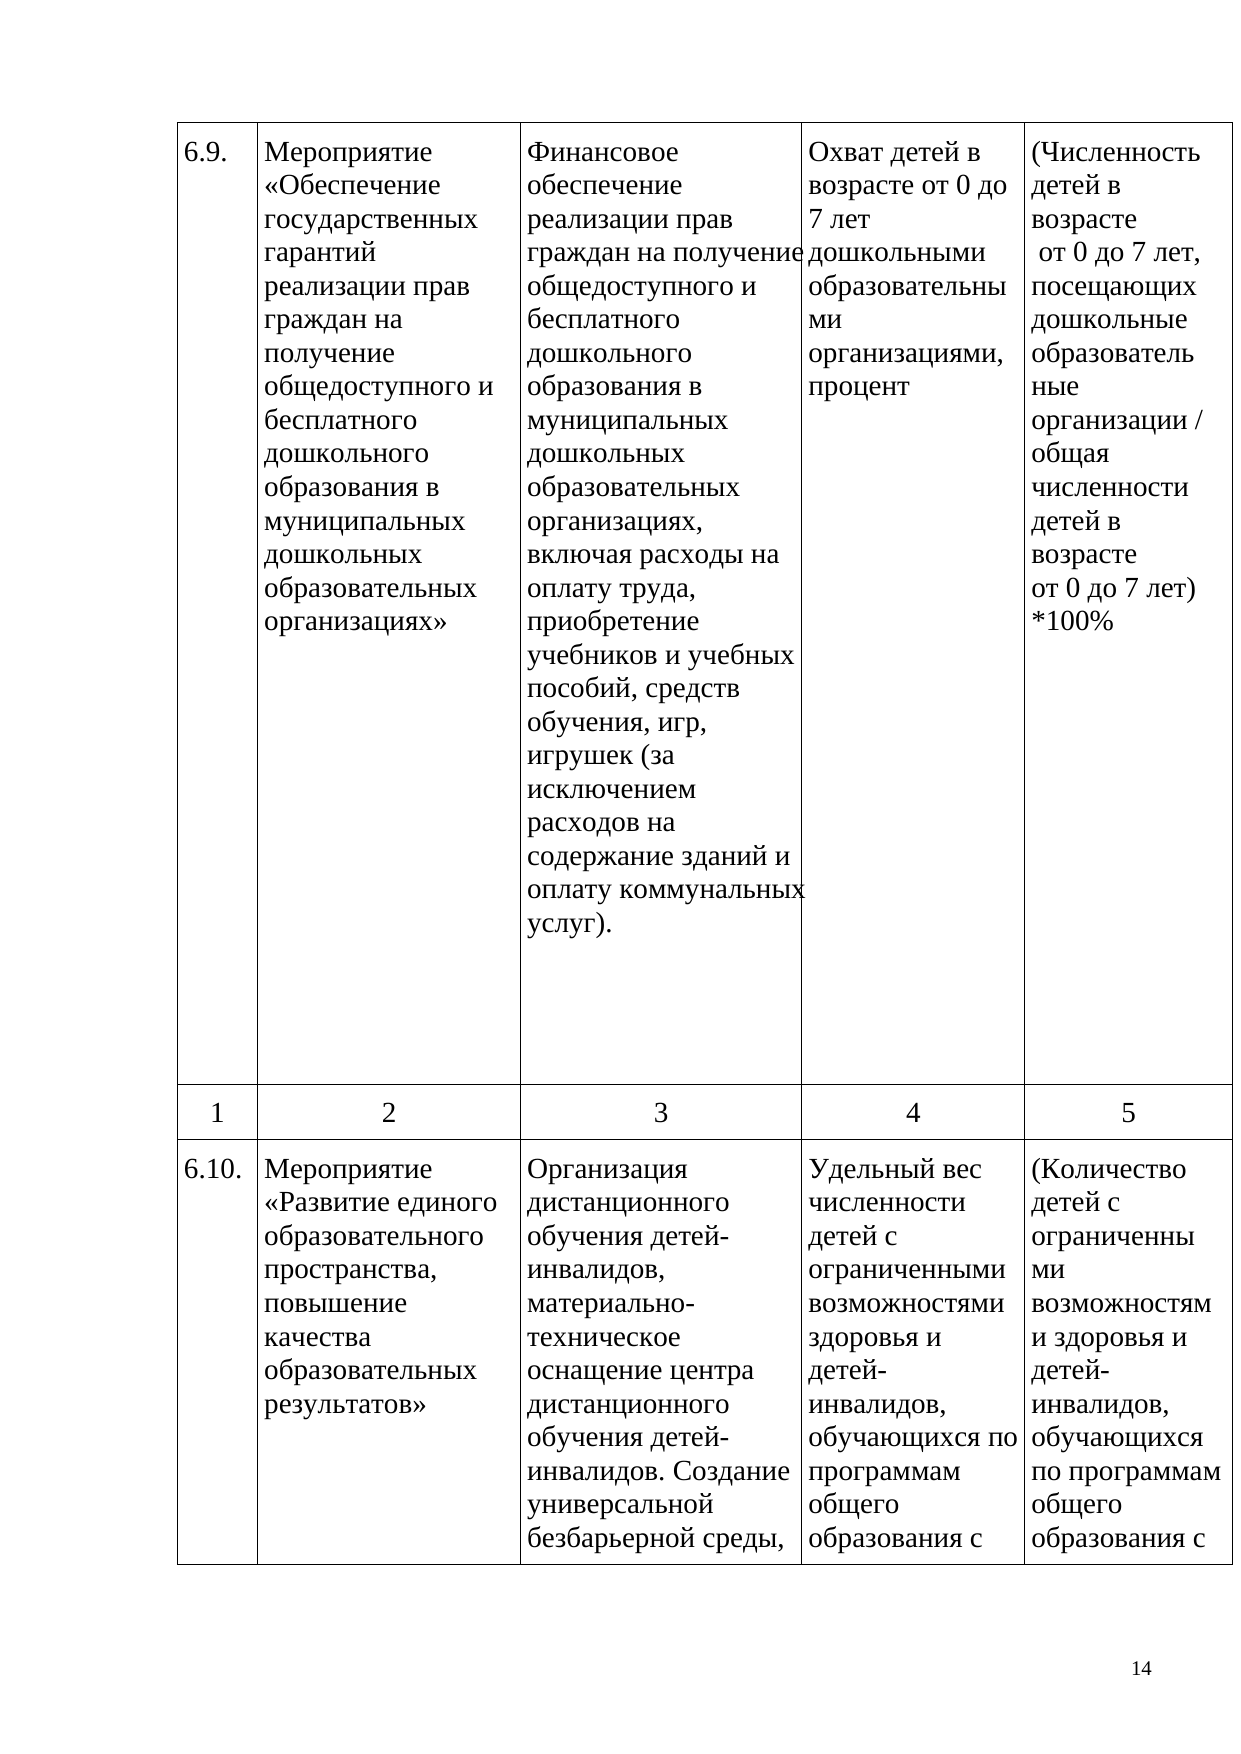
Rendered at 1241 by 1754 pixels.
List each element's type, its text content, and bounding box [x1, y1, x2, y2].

table_cell 3 [521, 1085, 801, 1139]
table_cell 1 [178, 1085, 257, 1139]
table_cell Финансовое обеспечение реализации прав граждан на получение общедоступного и бесплатного дошкольного образования в муниципальных дошкольных образовательных организациях, включая расходы на оплату труда, приобретение учебников и учебных пособий, средств обучения, игр, игрушек (за исключением расходов на содержание зданий и оплату коммунальных услуг). [521, 123, 801, 1083]
table_cell Охват детей в возрасте от 0 до 7 лет дошкольными образовательными организациями, процент [802, 123, 1024, 1083]
table_cell Мероприятие «Обеспечение государственных гарантий реализации прав граждан на получение общедоступного и бесплатного дошкольного образования в муниципальных дошкольных образовательных организациях» [258, 123, 520, 1083]
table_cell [521, 1140, 801, 1564]
table_cell 6.10. [178, 1140, 257, 1564]
table_cell (Численность детей в возрасте от 0 до 7 лет, посещающих дошкольные образователь ные организации / общая численности детей в возрасте от 0 до 7 лет) *100% [1025, 123, 1232, 1083]
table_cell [1025, 1140, 1232, 1564]
table_cell 5 [1025, 1085, 1232, 1139]
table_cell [258, 1140, 520, 1564]
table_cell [802, 1140, 1024, 1564]
table_cell 6.9. [178, 123, 257, 1083]
table_cell 2 [258, 1085, 520, 1139]
table_cell 4 [802, 1085, 1024, 1139]
